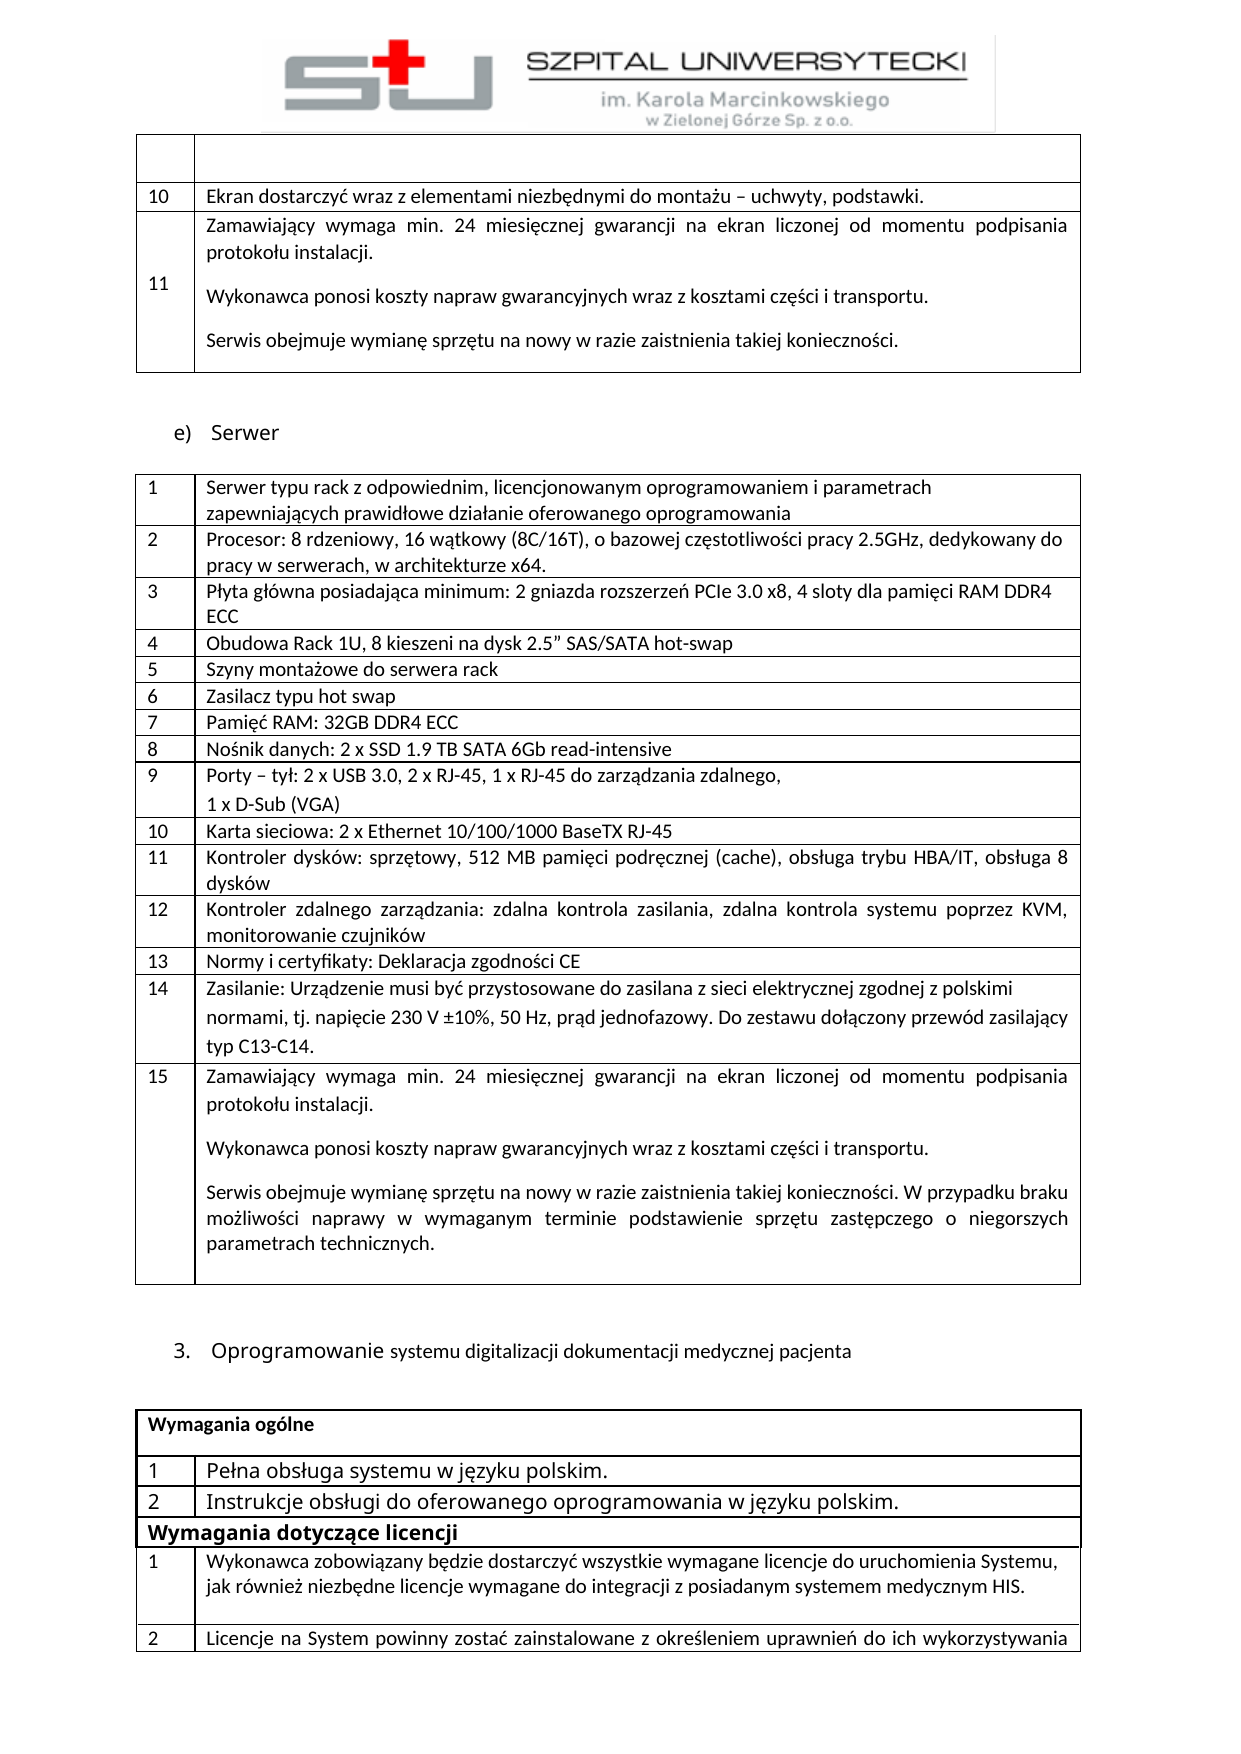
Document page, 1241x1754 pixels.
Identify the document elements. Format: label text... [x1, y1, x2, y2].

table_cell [196, 1624, 1080, 1651]
table_cell 10 [136, 818, 194, 843]
table_cell Kontroler dysków: sprzętowy, 512 MB pamięci podręcznej (cache), obsługa trybu HBA/IT, obsługa 8 dysków [196, 845, 1080, 895]
table_cell 3 [136, 578, 194, 629]
table_cell 7 [136, 710, 194, 735]
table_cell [195, 135, 1080, 182]
table_cell 2 [137, 1624, 194, 1651]
table_cell Instrukcje obsługi do oferowanego oprogramowania w języku polskim. [196, 1487, 1080, 1516]
table_cell Karta sieciowa: 2 x Ethernet 10/100/1000 BaseTX RJ-45 [196, 818, 1080, 843]
picture [261, 35, 997, 134]
table_cell Procesor: 8 rdzeniowy, 16 wątkowy (8C/16T), o bazowej częstotliwości pracy 2.5GHz, dedykowany do pracy w serwerach, w architekturze x64. [196, 526, 1080, 577]
table_cell 6 [136, 683, 194, 708]
table_cell Zamawiający wymaga min. 24 miesięcznej gwarancji na ekran liczonej od momentu podpisania protokołu instalacji. Wykonawca ponosi koszty napraw gwarancyjnych wraz z kosztami części i transportu. Serwis obejmuje wymianę sprzętu na nowy w razie zaistnienia takiej konieczności. W przypadku braku możliwości naprawy w wymaganym terminie podstawienie sprzętu zastępczego o niegorszych parametrach technicznych. [196, 1064, 1080, 1283]
table_cell Ekran dostarczyć wraz z elementami niezbędnymi do montażu – uchwyty, podstawki. [195, 183, 1080, 211]
table_cell 15 [136, 1064, 194, 1283]
subtitle Oprogramowanie systemu digitalizacji dokumentacji medycznej pacjenta [173, 1331, 1122, 1366]
table_cell Pełna obsługa systemu w języku polskim. [196, 1457, 1080, 1485]
table_cell 2 [138, 1487, 194, 1516]
table_cell Porty – tył: 2 x USB 3.0, 2 x RJ-45, 1 x RJ-45 do zarządzania zdalnego, 1 x D-Sub (VGA) [196, 763, 1080, 817]
table_cell Szyny montażowe do serwera rack [196, 657, 1080, 682]
table_cell 8 [136, 736, 194, 761]
table_cell Normy i certyfikaty: Deklaracja zgodności CE [196, 948, 1080, 974]
table_cell 1 [138, 1457, 194, 1485]
table_cell Płyta główna posiadająca minimum: 2 gniazda rozszerzeń PCIe 3.0 x8, 4 sloty dla pamięci RAM DDR4 ECC [196, 578, 1080, 629]
table_cell 13 [136, 948, 194, 974]
table_cell Zamawiający wymaga min. 24 miesięcznej gwarancji na ekran liczonej od momentu podpisania protokołu instalacji. Wykonawca ponosi koszty napraw gwarancyjnych wraz z kosztami części i transportu. Serwis obejmuje wymianę sprzętu na nowy w razie zaistnienia takiej konieczności. [195, 212, 1080, 372]
table_cell Kontroler zdalnego zarządzania: zdalna kontrola zasilania, zdalna kontrola systemu poprzez KVM, monitorowanie czujników [196, 896, 1080, 947]
table_cell 9 [137, 135, 194, 182]
table_cell 4 [136, 630, 194, 656]
table_header 1 [136, 475, 194, 525]
table_cell Wymagania dotyczące licencji [138, 1518, 1080, 1546]
table_cell Obudowa Rack 1U, 8 kieszeni na dysk 2.5” SAS/SATA hot-swap [196, 630, 1080, 656]
table_cell 11 [137, 212, 194, 372]
list Serwer [173, 418, 1122, 446]
table_cell Zasilacz typu hot swap [196, 683, 1080, 708]
table_cell Pamięć RAM: 32GB DDR4 ECC [196, 710, 1080, 735]
table_cell Nośnik danych: 2 x SSD 1.9 TB SATA 6Gb read-intensive [196, 736, 1080, 761]
table_cell 11 [136, 845, 194, 895]
table_cell 10 [137, 183, 194, 211]
table_header Serwer typu rack z odpowiednim, licencjonowanym oprogramowaniem i parametrach zapewniających prawidłowe działanie oferowanego oprogramowania [196, 475, 1080, 525]
table_cell 14 [136, 975, 194, 1063]
table_cell 5 [136, 657, 194, 682]
table_cell 12 [136, 896, 194, 947]
table_cell 9 [136, 763, 194, 817]
table_cell Zasilanie: Urządzenie musi być przystosowane do zasilana z sieci elektrycznej zgodnej z polskimi normami, tj. napięcie 230 V ±10%, 50 Hz, prąd jednofazowy. Do zestawu dołączony przewód zasilający typ C13-C14. [196, 975, 1080, 1063]
table_cell Wykonawca zobowiązany będzie dostarczyć wszystkie wymagane licencje do uruchomienia Systemu, jak również niezbędne licencje wymagane do integracji z posiadanym systemem medycznym HIS. [196, 1546, 1080, 1624]
table_cell 2 [136, 526, 194, 577]
table_header Wymagania ogólne [138, 1411, 1080, 1454]
table_cell 1 [137, 1548, 194, 1624]
